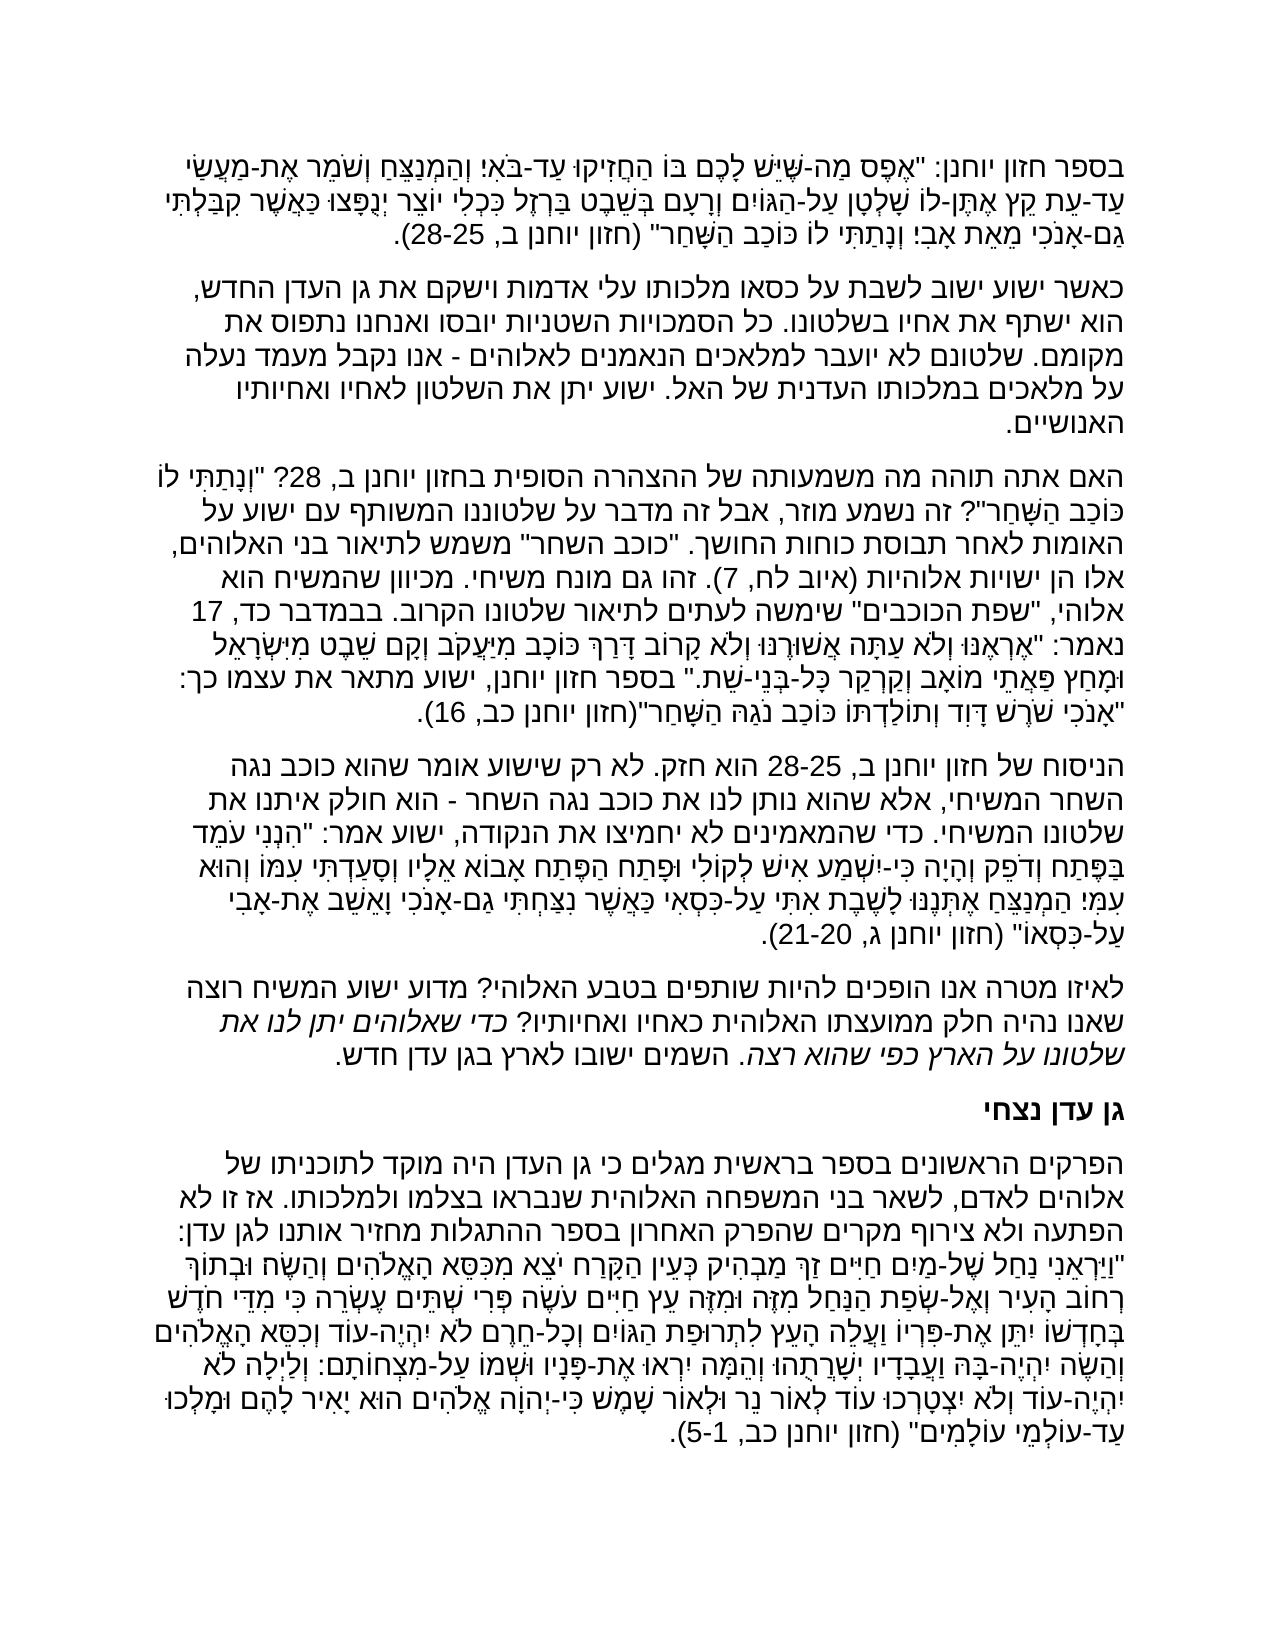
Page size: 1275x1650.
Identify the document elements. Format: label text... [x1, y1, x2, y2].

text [150, 150, 1125, 251]
text הפרקים הראשונים בספר בראשית מגלים כי גן העדן היה מוקד לתוכניתו של אלוהים לאדם, לשאר בני המשפחה האלוהית שנבראו בצלמו ולמלכותו. אז זו לא הפתעה ולא צירוף מקרים שהפרק האחרון בספר ההתגלות מחזיר אותנו לגן עדן: "וַיַּרְאֵנִי נַחַל שֶׁל-מַיִם חַיִּים זַךְ מַבְהִיק כְּעֵין הַקָּרַח יֹצֵא מִכִּסֵּא הָאֱלֹהִים וְהַשֶׂה׃ וּבְתוֹךְ רְחוֹב הָעִיר וְאֶל-שְׂפַת הַנַּחַל מִזֶּה וּמִזֶּה עֵץ חַיִּים עֹשֶׂה פְּרִי שְׁתֵּים עֶשְׂרֵה כִּי מִדֵּי חֹדֶשׁ בְּחָדְשׁוֹ יִתֵּן אֶת-פִּרְיוֹ וַעֲלֵה הָעֵץ לִתְרוּפַת הַגּוֹיִם׃ וְכָל-חֵרֶם לֹא יִהְיֶה-עוֹד וְכִסֵּא הָאֱלֹהִים וְהַשֶׂה יִהְיֶה-בָּהּ וַעֲבָדָיו יְשָׁרֲתֻהוּ׃ וְהֵמָּה יִרְאוּ אֶת-פָּנָיו וּשְׁמוֹ עַל-מִצְחוֹתָם: וְלַיְלָה לֹא יִהְיֶה-עוֹד וְלֹא יִצְטָרְכוּ עוֹד לְאוֹר נֵר וּלְאוֹר שָׁמֶשׁ כִּי-יְהוָֹה אֱלֹהִים הוּא יָאִיר לָהֶם וּמָלְכוּ עַד-עוֹלְמֵי עוֹלָמִים" (חזון יוחנן כב, 5-1). [150, 1147, 1125, 1449]
text גן עדן נצחי [150, 1093, 1125, 1126]
text האם אתה תוהה מה משמעותה של ההצהרה הסופית בחזון יוחנן ב, 28? "וְנָתַתִּי לוֹ כּוֹכַב הַשָּׁחַר"? זה נשמע מוזר, אבל זה מדבר על שלטוננו המשותף עם ישוע על האומות לאחר תבוסת כוחות החושך. "כוכב השחר" משמש לתיאור בני האלוהים, אלו הן ישויות אלוהיות (איוב לח, 7). זהו גם מונח משיחי. מכיוון שהמשיח הוא אלוהי, "שפת הכוכבים" שימשה לעתים לתיאור שלטונו הקרוב. בבמדבר כד, 17 נאמר: "אֶרְאֶנּוּ וְלֹא עַתָּה אֲשׁוּרֶנּוּ וְלֹא קָרוֹב דָּרַךְ כּוֹכָב מִיַּעֲקֹב וְקָם שֵׁבֶט מִיִּשְׂרָאֵל וּמָחַץ פַּאֲתֵי מוֹאָב וְקַרְקַר כָּל-בְּנֵי-שֵׁת." בספר חזון יוחנן, ישוע מתאר את עצמו כך: "אָנֹכִי שֹׁרֶשׁ דָּוִד וְתוֹלַדְתּוֹ כּוֹכַב נֹגַהּ הַשָּׁחַר"(חזון יוחנן כב, 16). [150, 460, 1125, 728]
text כאשר ישוע ישוב לשבת על כסאו מלכותו עלי אדמות וישקם את גן העדן החדש, הוא ישתף את אחיו בשלטונו. כל הסמכויות השטניות יובסו ואנחנו נתפוס את מקומם. שלטונם לא יועבר למלאכים הנאמנים לאלוהים - אנו נקבל מעמד נעלה על מלאכים במלכותו העדנית של האל. ישוע יתן את השלטון לאחיו ואחיותיו האנושיים. [150, 271, 1125, 439]
text לאיזו מטרה אנו הופכים להיות שותפים בטבע האלוהי? מדוע ישוע המשיח רוצה שאנו נהיה חלק ממועצתו האלוהית כאחיו ואחיותיו? כדי שאלוהים יתן לנו את שלטונו על הארץ כפי שהוא רצה. השמים ישובו לארץ בגן עדן חדש. [150, 971, 1125, 1072]
text הניסוח של חזון יוחנן ב, 28-25 הוא חזק. לא רק שישוע אומר שהוא כוכב נגה השחר המשיחי, אלא שהוא נותן לנו את כוכב נגה השחר - הוא חולק איתנו את שלטונו המשיחי. כדי שהמאמינים לא יחמיצו את הנקודה, ישוע אמר: "הִנְנִי עֹמֵד בַּפֶּתַח וְדֹפֵק וְהָיָה כִּי-יִשְׁמַע אִישׁ לְקוֹלִי וּפָתַח הַפֶּתַח אָבוֹא אֵלָיו וְסָעַדְתִּי עִמּוֹ וְהוּא עִמִּי׃ הַמְנַצֵּחַ אֶתְּנֶנּוּ לָשֶׁבֶת אִתִּי עַל-כִּסְאִי כַּאֲשֶׁר נִצַּחְתִּי גַם-אָנֹכִי וָאֵשֵׁב אֶת-אָבִי עַל-כִּסְאוֹ" (חזון יוחנן ג, 21-20). [150, 749, 1125, 950]
